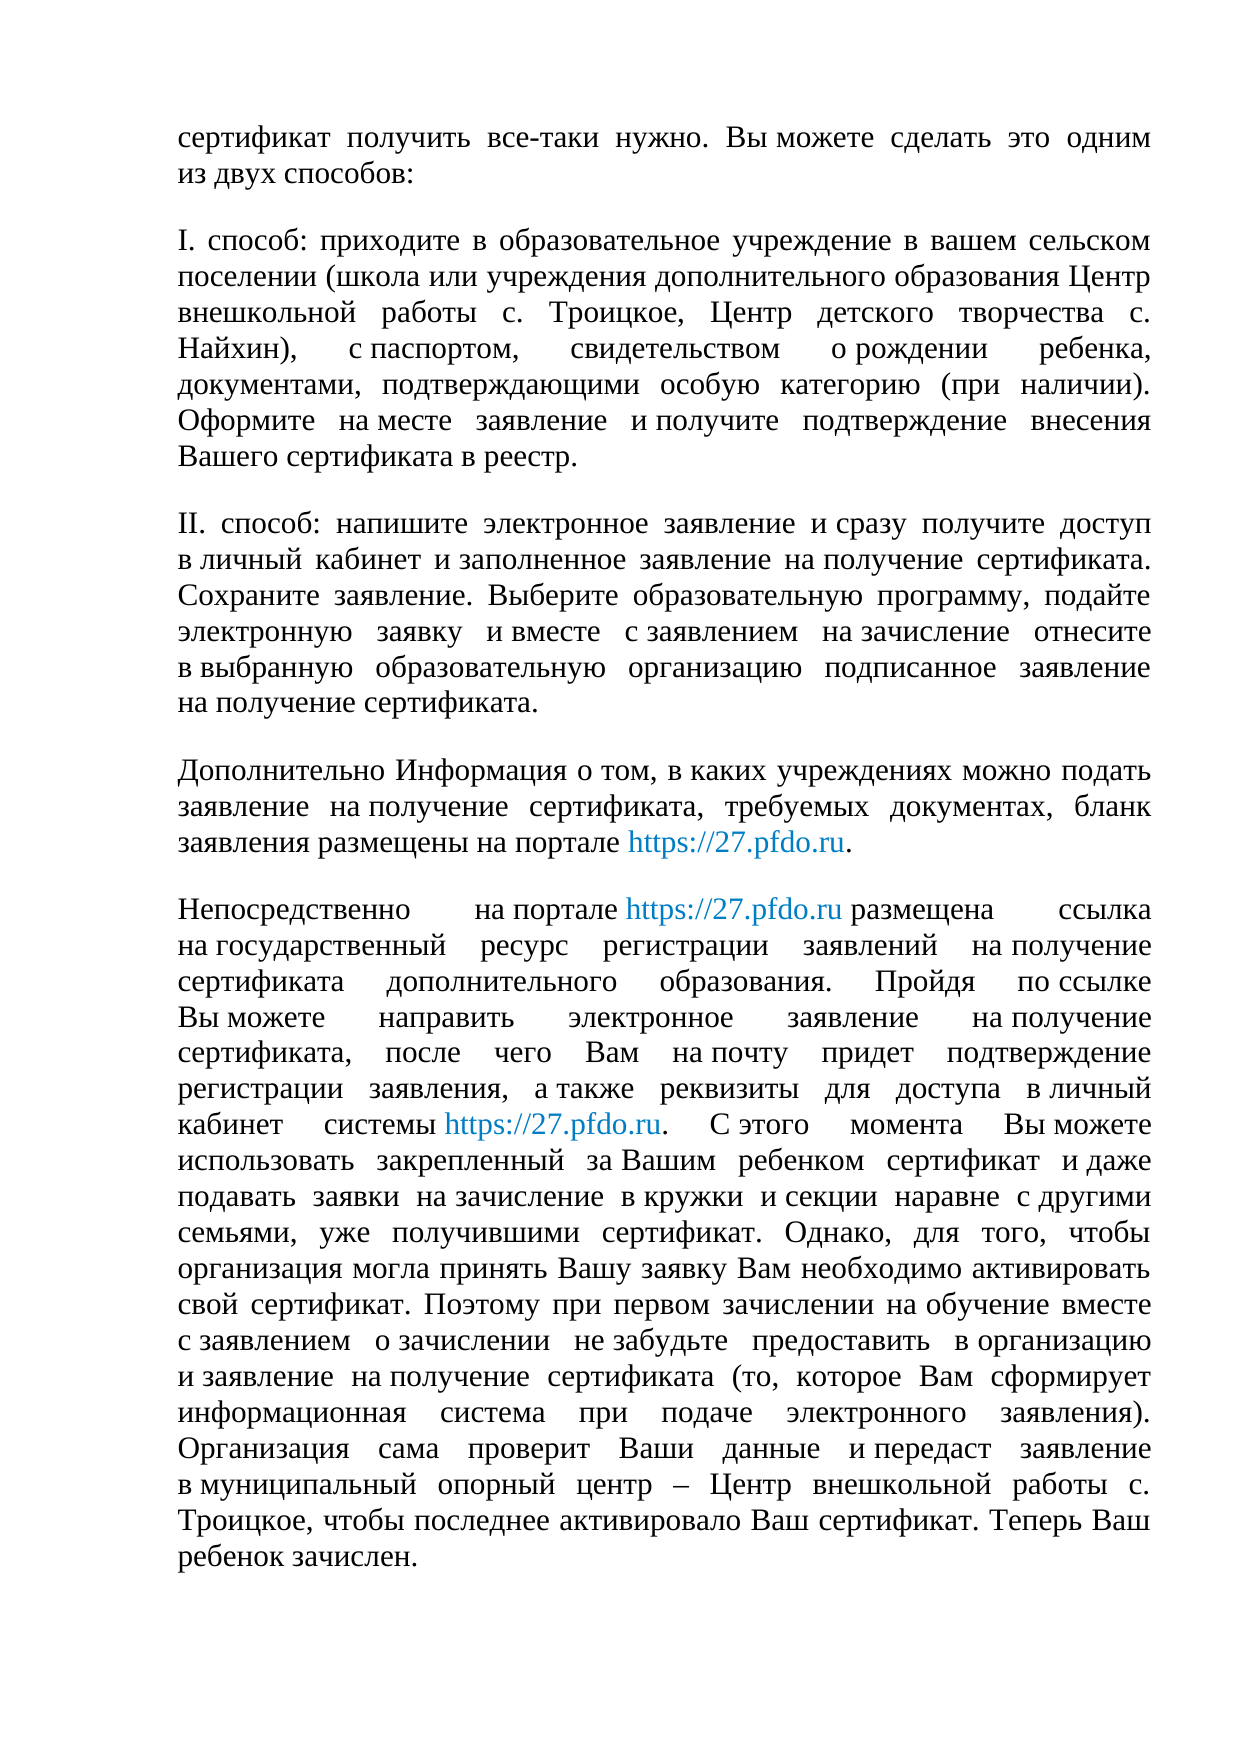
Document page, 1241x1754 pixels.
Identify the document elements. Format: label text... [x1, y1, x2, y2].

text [177, 118, 1152, 190]
text Непосредственно на портале https://27.pfdo.ru размещена ссылка на государственный ресурс регистрации заявлений на получение сертификата дополнительного образования. Пройдя по ссылке Вы можете направить электронное заявление на получение сертификата, после чего Вам на почту придет подтверждение регистрации заявления, а также реквизиты для доступа в личный кабинет системы https://27.pfdo.ru. С этого момента Вы можете использовать закрепленный за Вашим ребенком сертификат и даже подавать заявки на зачисление в кружки и секции наравне с другими семьями, уже получившими сертификат. Однако, для того, чтобы организация могла принять Вашу заявку Вам необходимо активировать свой сертификат. Поэтому при первом зачислении на обучение вместе с заявлением о зачислении не забудьте предоставить в организацию и заявление на получение сертификата (то, которое Вам сформирует информационная система при подаче электронного заявления). Организация сама проверит Ваши данные и передаст заявление в муниципальный опорный центр – Центр внешкольной работы с. Троицкое, чтобы последнее активировало Ваш сертификат. Теперь Ваш ребенок зачислен. [177, 890, 1152, 1573]
text II. способ: напишите электронное заявление и сразу получите доступ в личный кабинет и заполненное заявление на получение сертификата. Сохраните заявление. Выберите образовательную программу, подайте электронную заявку и вместе с заявлением на зачисление отнесите в выбранную образовательную организацию подписанное заявление на получение сертификата. [177, 504, 1152, 720]
text Дополнительно Информация о том, в каких учреждениях можно подать заявление на получение сертификата, требуемых документах, бланк заявления размещены на портале https://27.pfdo.ru. [177, 751, 1152, 859]
text I. способ: приходите в образовательное учреждение в вашем сельском поселении (школа или учреждения дополнительного образования Центр внешкольной работы с. Троицкое, Центр детского творчества с. Найхин), с паспортом, свидетельством о рождении ребенка, документами, подтверждающими особую категорию (при наличии). Оформите на месте заявление и получите подтверждение внесения Вашего сертификата в реестр. [177, 221, 1152, 473]
